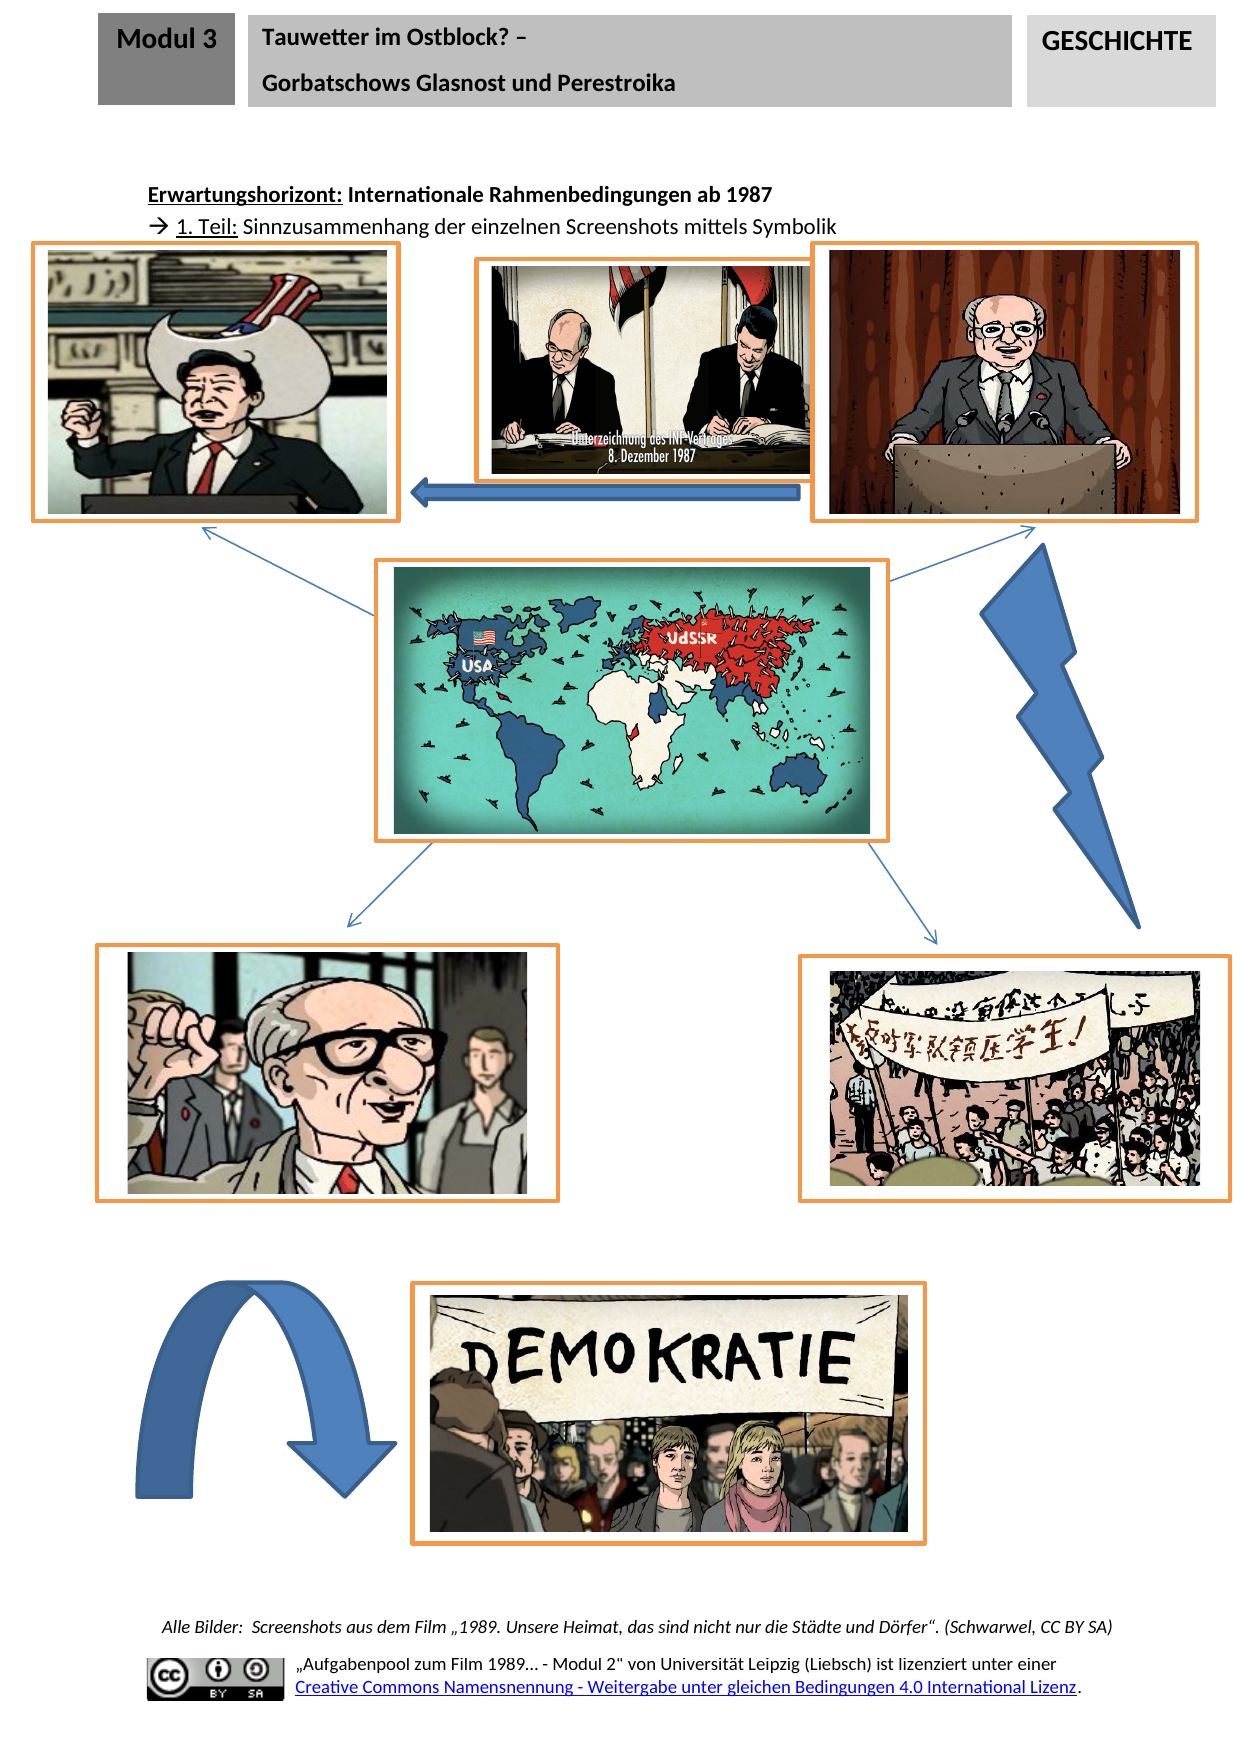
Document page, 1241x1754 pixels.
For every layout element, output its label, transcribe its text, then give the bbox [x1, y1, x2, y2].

picture [47, 250, 387, 514]
text 1. Teil: Sinnzusammenhang der einzelnen Screenshots mittels Symbolik [148, 212, 1093, 240]
picture [429, 1295, 908, 1532]
picture [829, 250, 1181, 514]
picture [393, 567, 871, 834]
picture [491, 266, 810, 474]
text Erwartungshorizont: Internationale Rahmenbedingungen ab 1987 [148, 180, 1093, 208]
picture [127, 952, 528, 1194]
picture [829, 971, 1201, 1186]
picture [146, 1658, 285, 1701]
